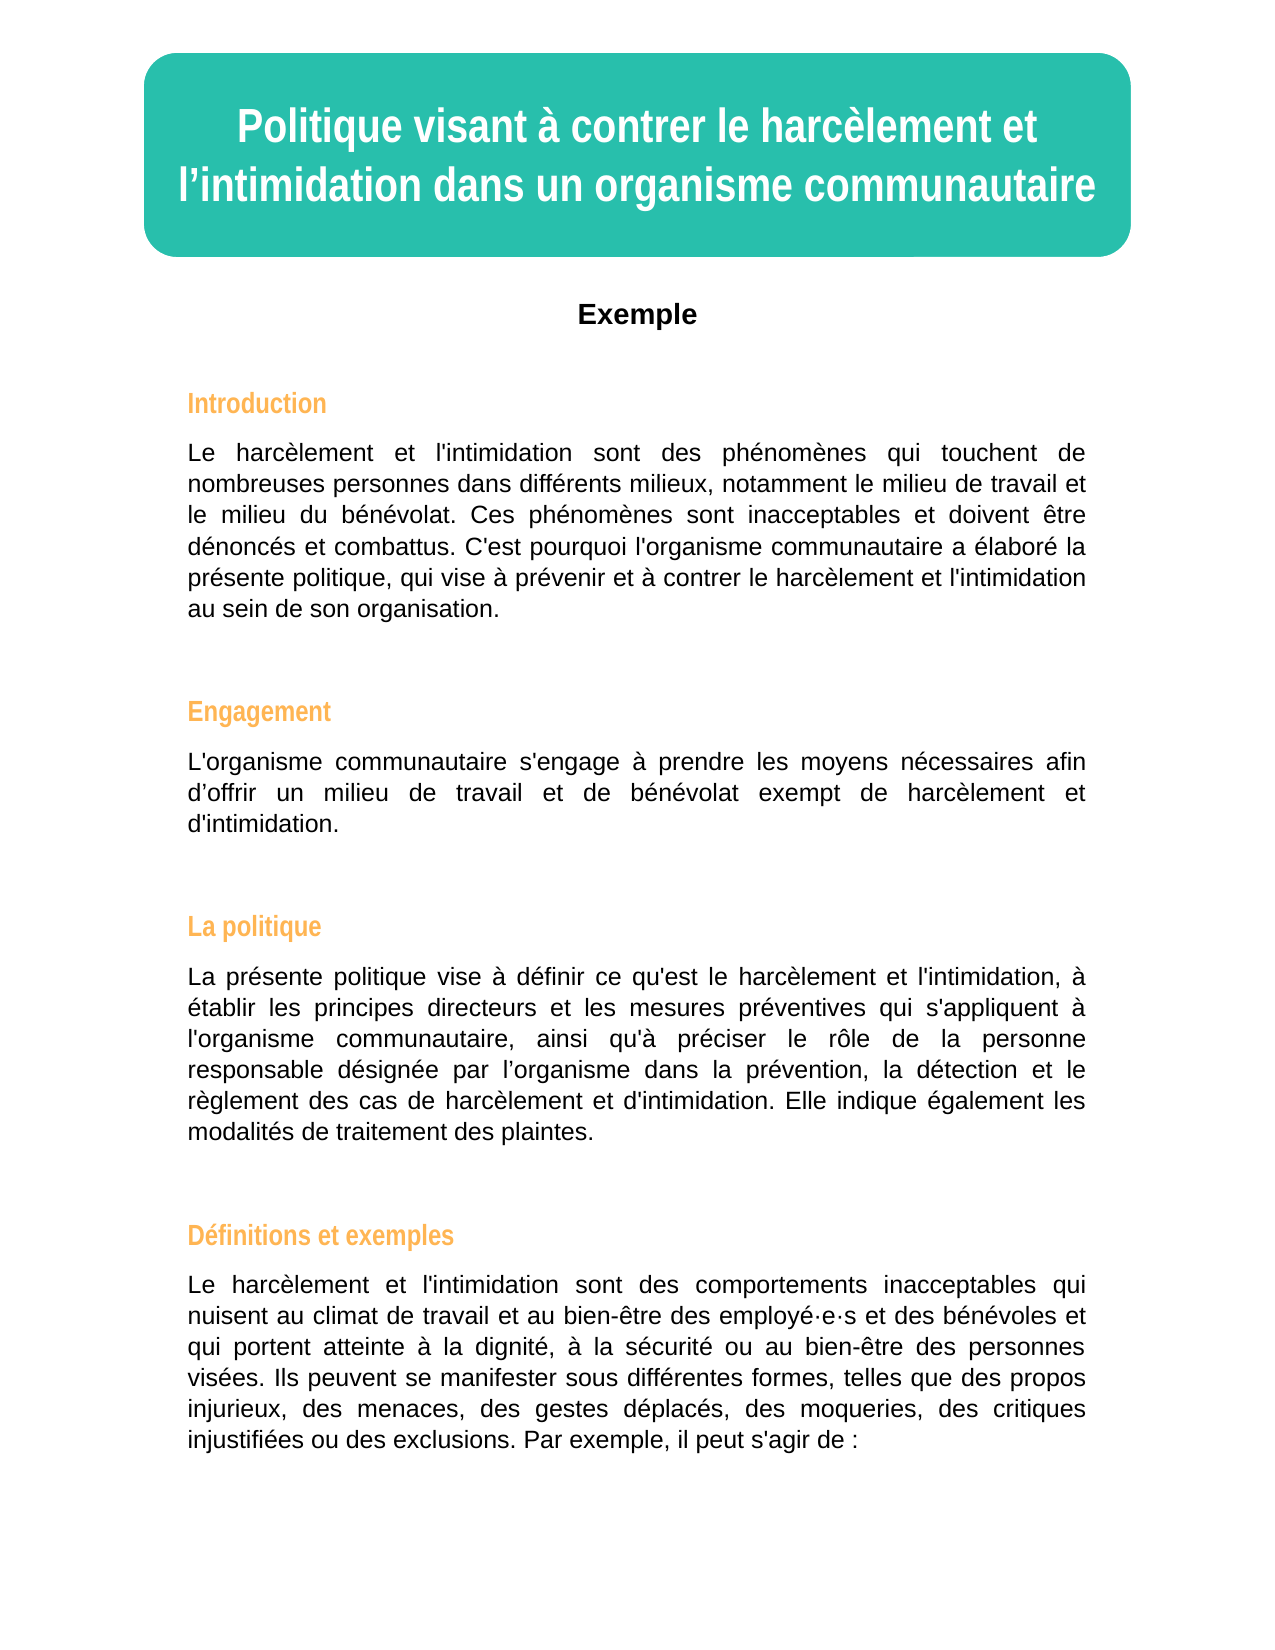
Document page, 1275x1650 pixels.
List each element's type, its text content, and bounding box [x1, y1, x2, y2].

text Introduction [187, 386, 1087, 419]
text Exemple [187, 297, 1087, 330]
text Le harcèlement et l'intimidation sont des phénomènes qui touchent de nombreuses personnes dans différents milieux, notamment le milieu de travail et le milieu du bénévolat. Ces phénomènes sont inacceptables et doivent être dénoncés et combattus. C'est pourquoi l'organisme communautaire a élaboré la présente politique, qui vise à prévenir et à contrer le harcèlement et l'intimidation au sein de son organisation. [187, 438, 1087, 622]
text Engagement [187, 694, 1087, 727]
text Le harcèlement et l'intimidation sont des comportements inacceptables qui nuisent au climat de travail et au bien-être des employé·e·s et des bénévoles et qui portent atteinte à la dignité, à la sécurité ou au bien-être des personnes visées. Ils peuvent se manifester sous différentes formes, telles que des propos injurieux, des menaces, des gestes déplacés, des moqueries, des critiques injustifiées ou des exclusions. Par exemple, il peut s'agir de : [187, 1270, 1087, 1454]
text La politique [187, 909, 1087, 943]
text Définitions et exemples [187, 1218, 1087, 1251]
text La présente politique vise à définir ce qu'est le harcèlement et l'intimidation, à établir les principes directeurs et les mesures préventives qui s'appliquent à l'organisme communautaire, ainsi qu'à préciser le rôle de la personne responsable désignée par l’organisme dans la prévention, la détection et le règlement des cas de harcèlement et d'intimidation. Elle indique également les modalités de traitement des plaintes. [187, 962, 1087, 1146]
text L'organisme communautaire s'engage à prendre les moyens nécessaires afin d’offrir un milieu de travail et de bénévolat exempt de harcèlement et d'intimidation. [187, 747, 1087, 838]
